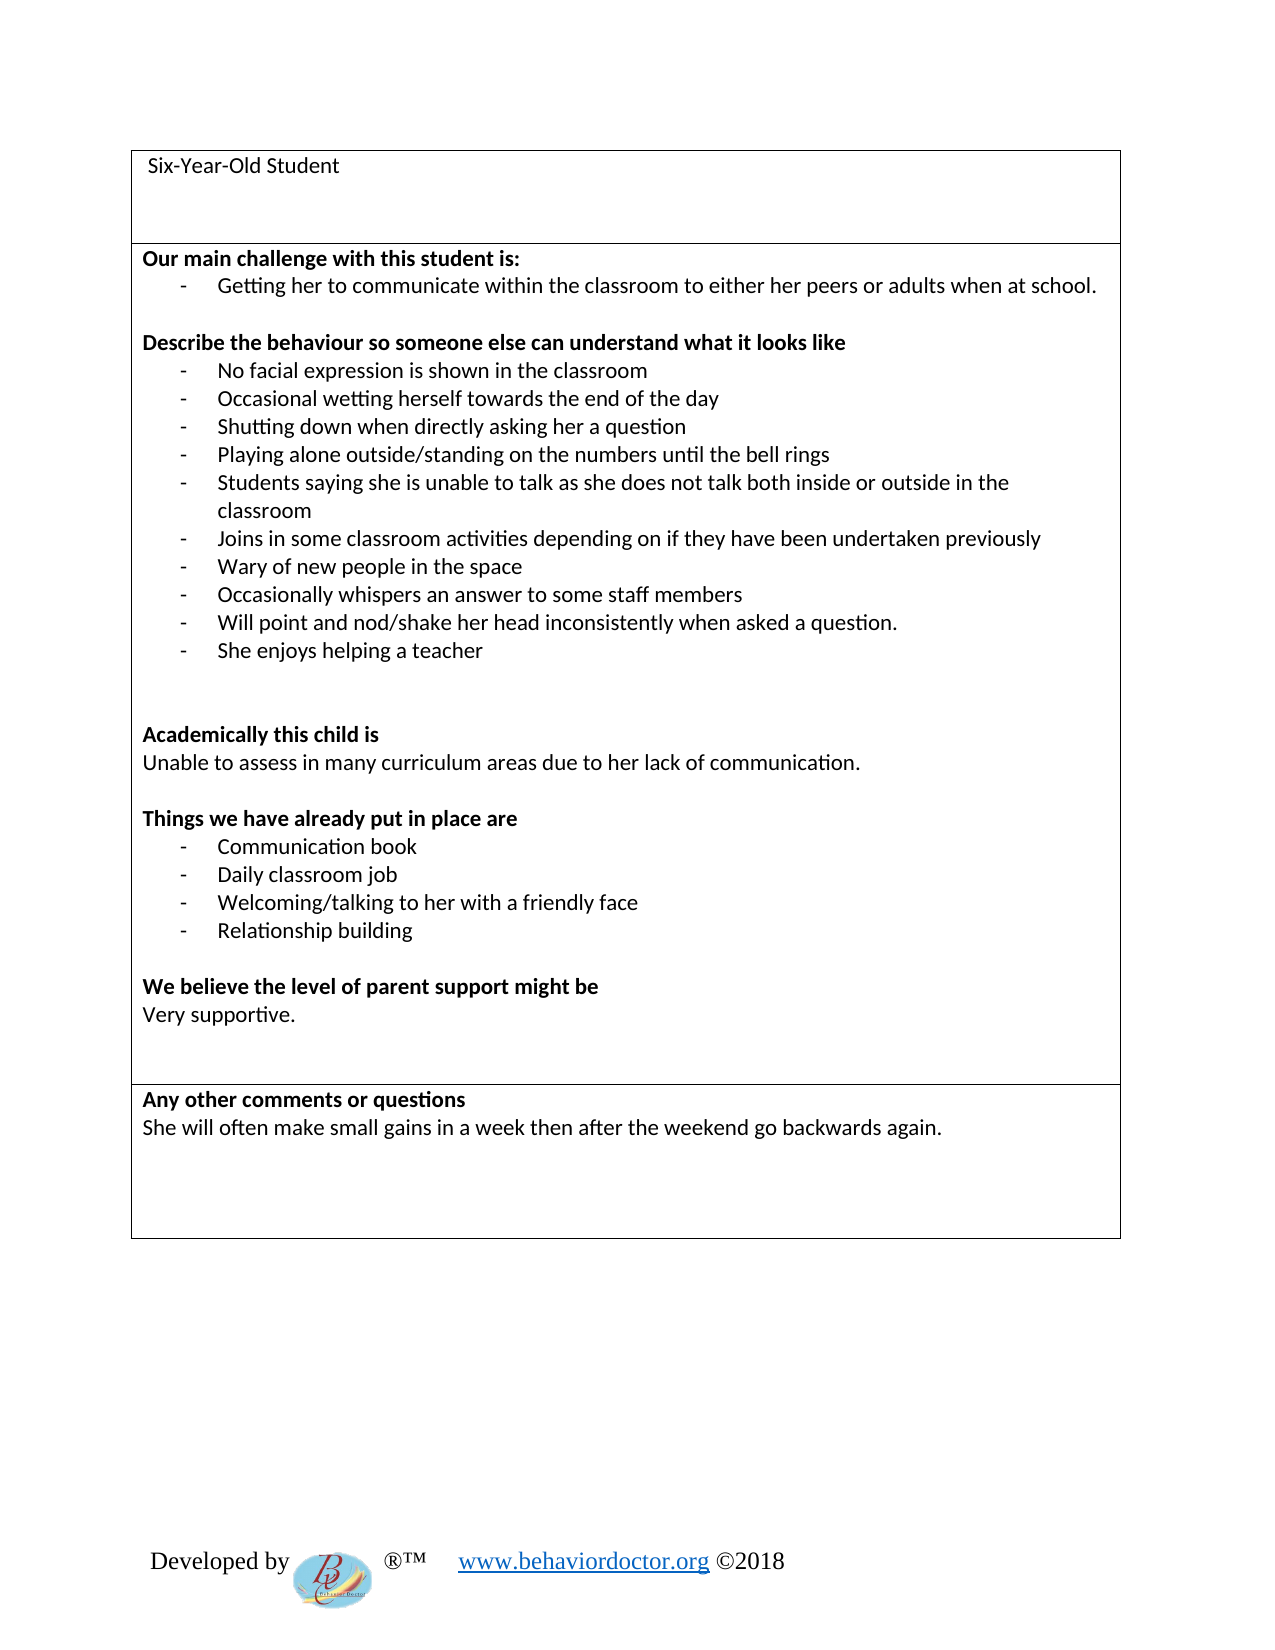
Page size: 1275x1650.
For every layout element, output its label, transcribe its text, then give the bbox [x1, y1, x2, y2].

picture [289, 1546, 379, 1614]
table_header Six-Year-Old Student [132, 151, 1120, 243]
table_cell Our main challenge with this student is: Getting her to communicate within the classroom to either her peers or adults when at school. Describe the behaviour so someone else can understand what it looks like No facial expression is shown in the classroom Occasional wetting herself towards the end of the day Shutting down when directly asking her a question Playing alone outside/standing on the numbers until the bell rings Students saying she is unable to talk as she does not talk both inside or outside in the classroom Joins in some classroom activities depending on if they have been undertaken previously Wary of new people in the space Occasionally whispers an answer to some staff members Will point and nod/shake her head inconsistently when asked a question. She enjoys helping a teacher Academically this child is Unable to assess in many curriculum areas due to her lack of communication. Things we have already put in place are Communication book Daily classroom job Welcoming/talking to her with a friendly face Relationship building We believe the level of parent support might be Very supportive. [132, 244, 1120, 1084]
table_cell Any other comments or questions She will often make small gains in a week then after the weekend go backwards again. [132, 1085, 1120, 1237]
